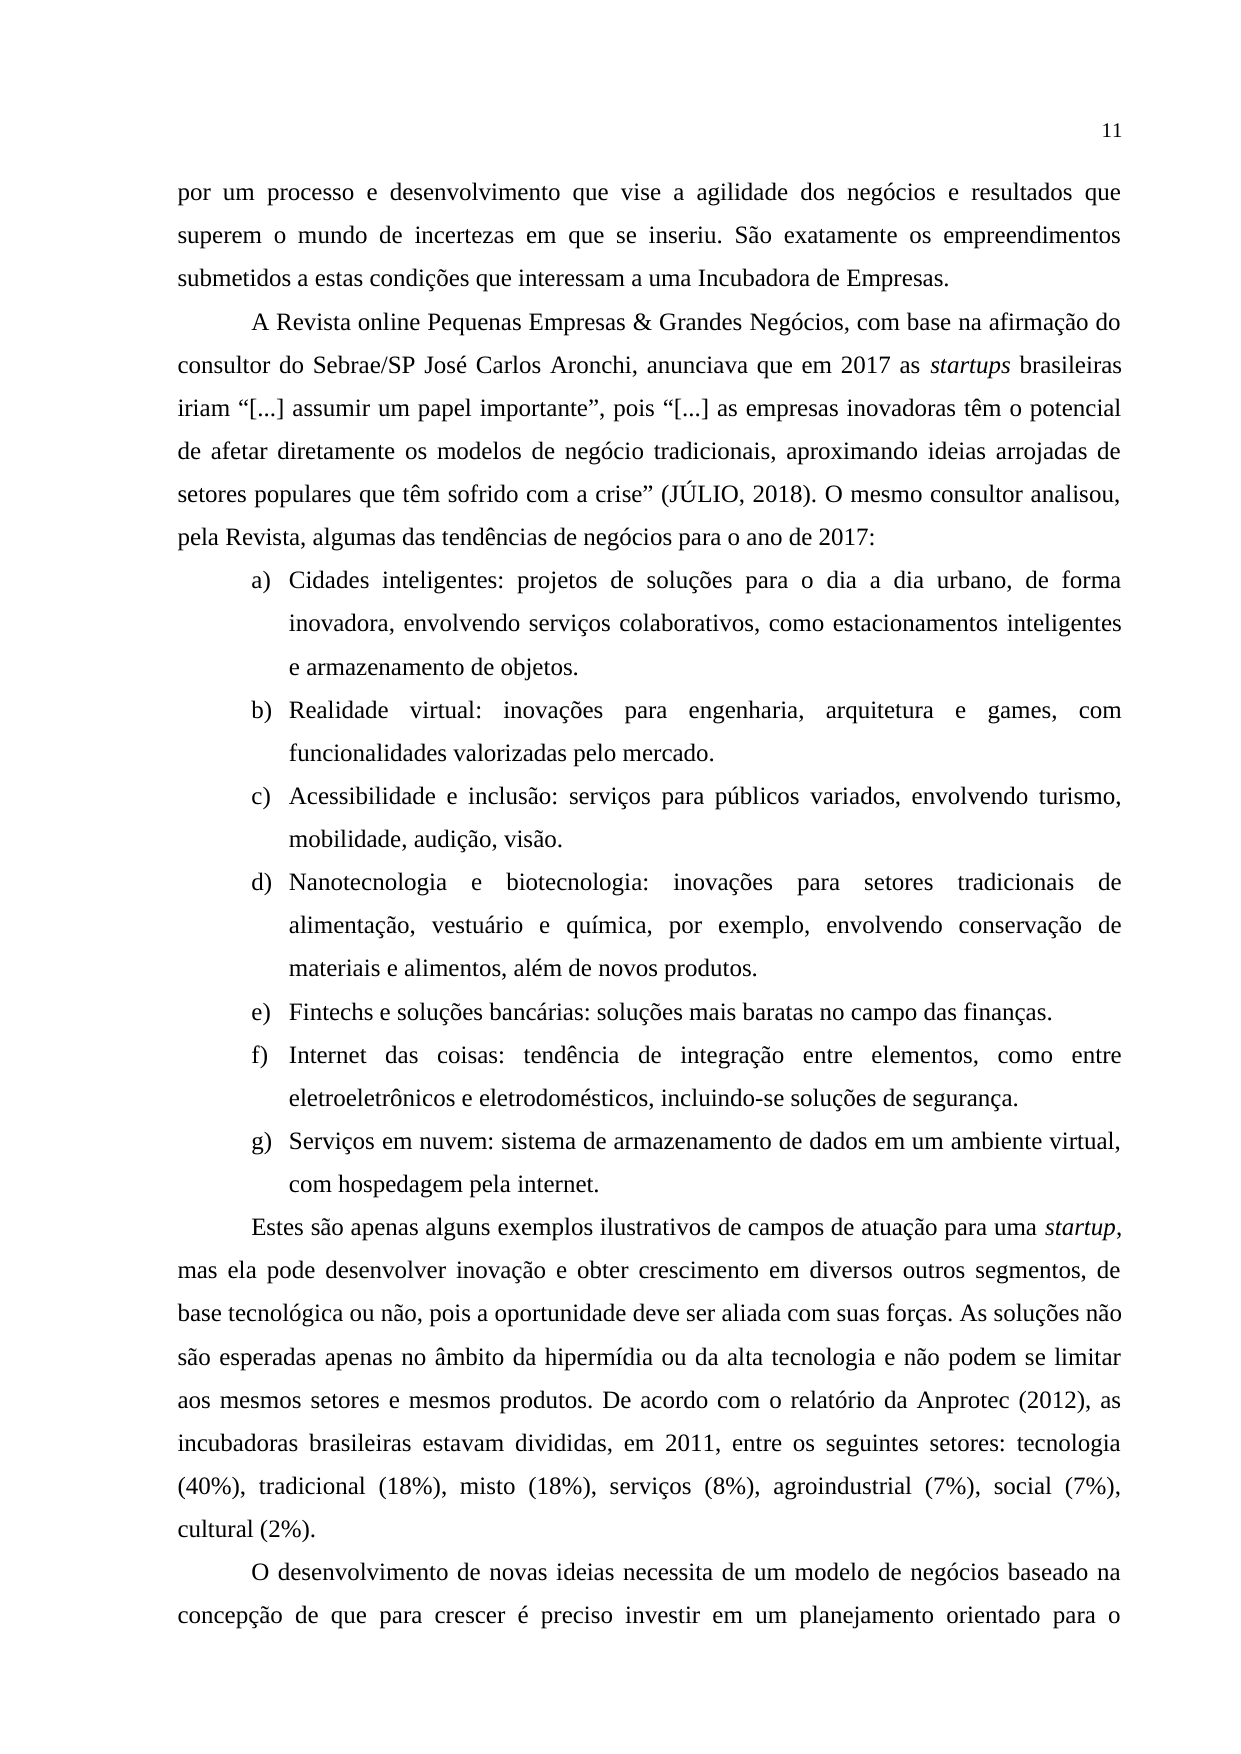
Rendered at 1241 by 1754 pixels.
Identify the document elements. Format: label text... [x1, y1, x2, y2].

list Acessibilidade e inclusão: serviços para públicos variados, envolvendo turismo, mobilidade, audição, visão. [251, 781, 1122, 853]
list Nanotecnologia e biotecnologia: inovações para setores tradicionais de alimentação, vestuário e química, por exemplo, envolvendo conservação de materiais e alimentos, além de novos produtos. [251, 867, 1122, 982]
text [177, 1557, 1122, 1629]
list Cidades inteligentes: projetos de soluções para o dia a dia urbano, de forma inovadora, envolvendo serviços colaborativos, como estacionamentos inteligentes e armazenamento de objetos. [251, 565, 1122, 680]
list Fintechs e soluções bancárias: soluções mais baratas no campo das finanças. [251, 997, 1122, 1025]
list Serviços em nuvem: sistema de armazenamento de dados em um ambiente virtual, com hospedagem pela internet. [251, 1126, 1122, 1198]
list Internet das coisas: tendência de integração entre elementos, como entre eletroeletrônicos e eletrodomésticos, incluindo-se soluções de segurança. [251, 1040, 1122, 1112]
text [177, 177, 1122, 292]
text Estes são apenas alguns exemplos ilustrativos de campos de atuação para uma startup, mas ela pode desenvolver inovação e obter crescimento em diversos outros segmentos, de base tecnológica ou não, pois a oportunidade deve ser aliada com suas forças. As soluções não são esperadas apenas no âmbito da hipermídia ou da alta tecnologia e não podem se limitar aos mesmos setores e mesmos produtos. De acordo com o relatório da Anprotec (2012), as incubadoras brasileiras estavam divididas, em 2011, entre os seguintes setores: tecnologia (40%), tradicional (18%), misto (18%), serviços (8%), agroindustrial (7%), social (7%), cultural (2%). [177, 1212, 1122, 1543]
text A Revista online Pequenas Empresas & Grandes Negócios, com base na afirmação do consultor do Sebrae/SP José Carlos Aronchi, anunciava que em 2017 as startups brasileiras iriam “[...] assumir um papel importante”, pois “[...] as empresas inovadoras têm o potencial de afetar diretamente os modelos de negócio tradicionais, aproximando ideias arrojadas de setores populares que têm sofrido com a crise” (JÚLIO, 2018). O mesmo consultor analisou, pela Revista, algumas das tendências de negócios para o ano de 2017: [177, 307, 1122, 551]
list Realidade virtual: inovações para engenharia, arquitetura e games, com funcionalidades valorizadas pelo mercado. [251, 695, 1122, 767]
